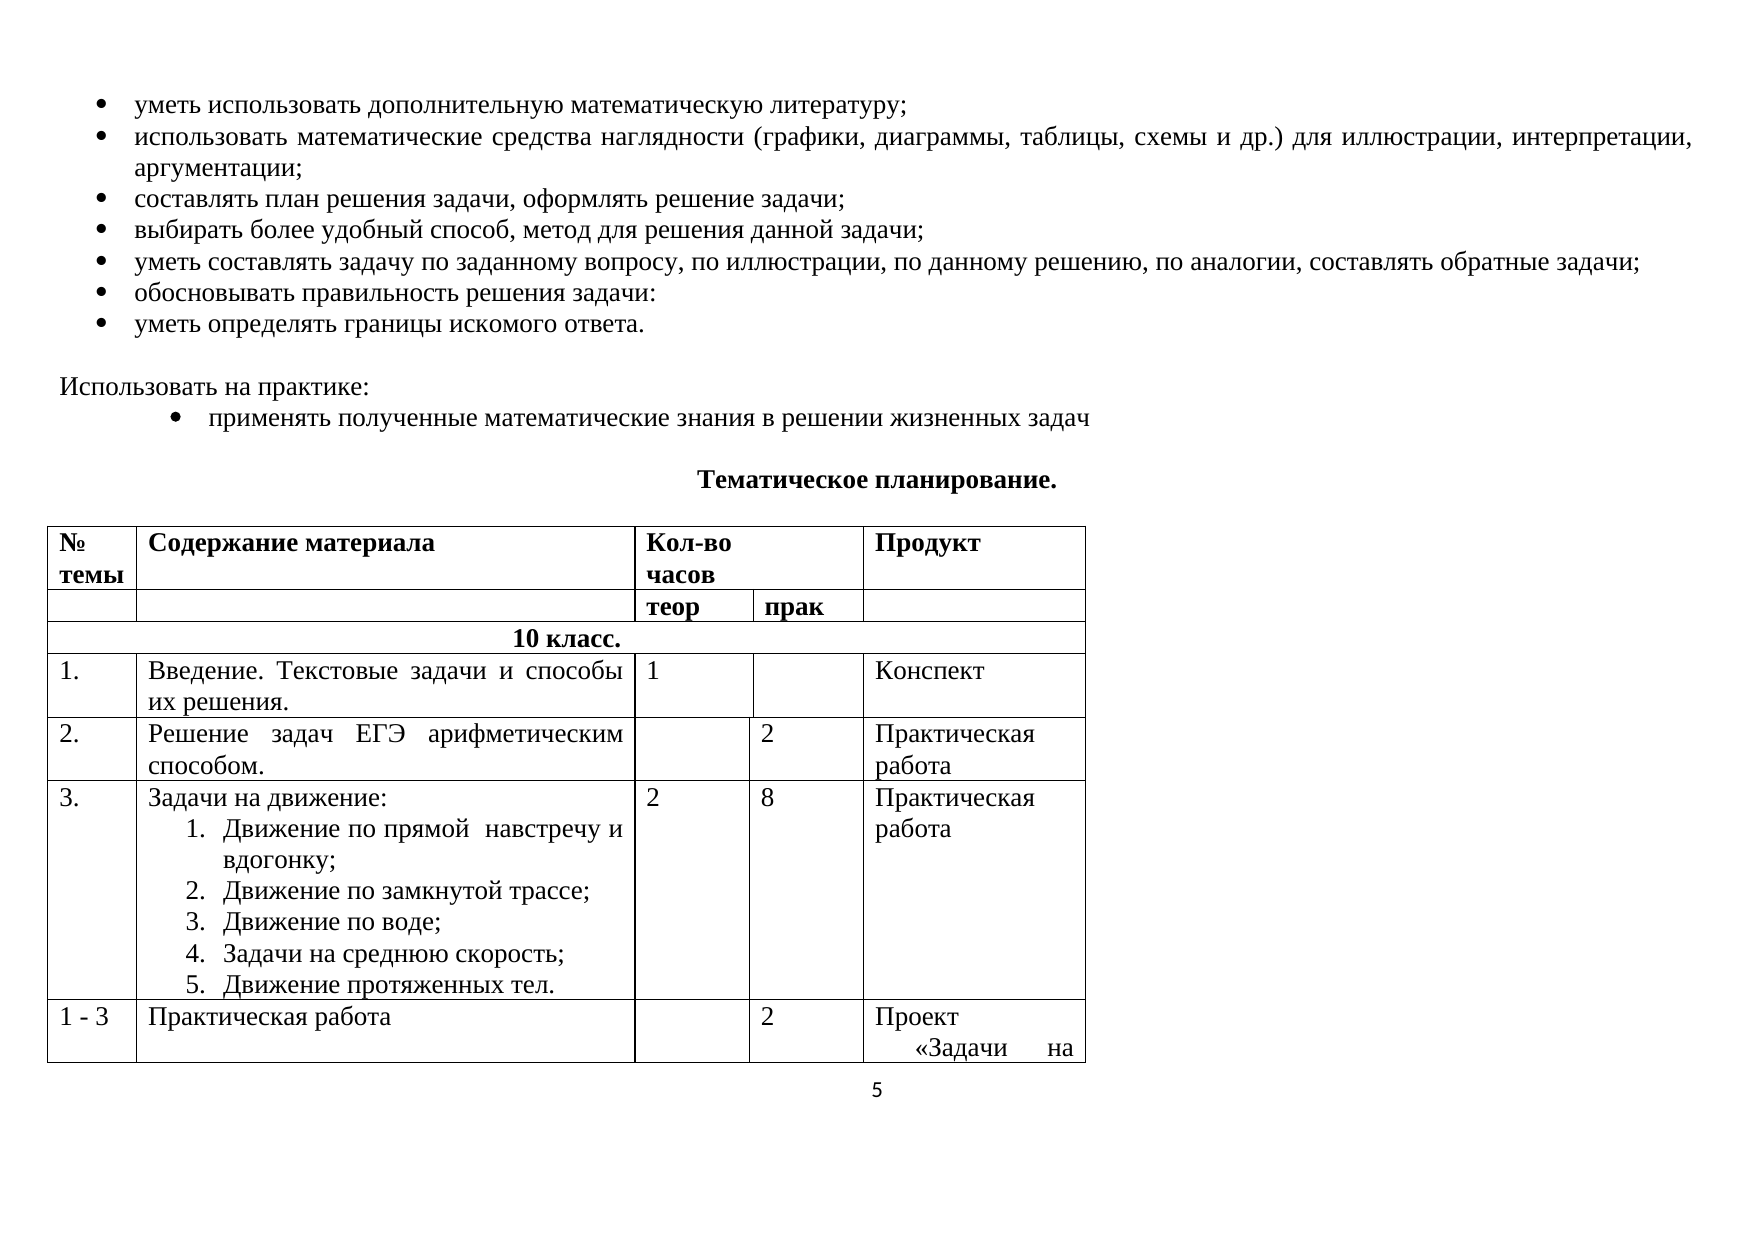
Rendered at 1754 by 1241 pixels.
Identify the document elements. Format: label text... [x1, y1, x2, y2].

table_cell [864, 590, 1085, 621]
table_cell 8 [750, 781, 863, 999]
table_header Кол-во часов [636, 527, 863, 589]
table_cell прак [754, 590, 863, 621]
text Тематическое планирование. [59, 463, 1695, 494]
table_cell 3. [48, 781, 136, 999]
table_header № темы [48, 527, 136, 589]
table_cell [137, 590, 634, 621]
table_header Продукт [864, 527, 1085, 589]
table_cell Конспект [864, 654, 1085, 717]
text Использовать на практике: [59, 370, 1695, 401]
list применять полученные математические знания в решении жизненных задач [171, 401, 1695, 432]
list уметь использовать дополнительную математическую литературу; [97, 89, 1695, 120]
table_cell 1 - 3 [48, 1000, 136, 1062]
table_cell 2. [48, 718, 136, 780]
table_cell 1. [48, 654, 136, 717]
table_cell 2 [750, 718, 863, 780]
table_cell Задачи на движение: Движение по прямой навстречу и вдогонку; Движение по замкнутой трассе; Движение по воде; Задачи на среднюю скорость; Движение протяженных тел. [137, 781, 634, 999]
table_cell [636, 718, 749, 780]
list обосновывать правильность решения задачи: [97, 276, 1695, 307]
table_cell [754, 654, 863, 717]
table_cell 2 [636, 781, 749, 999]
list использовать математические средства наглядности (графики, диаграммы, таблицы, схемы и др.) для иллюстрации, интерпретации, аргументации; [97, 120, 1695, 182]
table_cell Практическая работа [137, 1000, 634, 1062]
list выбирать более удобный способ, метод для решения данной задачи; [97, 213, 1695, 245]
table_cell теор [636, 590, 753, 621]
table_cell [48, 590, 136, 621]
table_cell [636, 1000, 749, 1062]
list составлять план решения задачи, оформлять решение задачи; [97, 182, 1695, 213]
table_cell Практическая работа [864, 718, 1085, 780]
table_header Содержание материала [137, 527, 634, 589]
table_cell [864, 1000, 1085, 1062]
table_cell Введение. Текстовые задачи и способы их решения. [137, 654, 634, 717]
table_cell Практическая работа [864, 781, 1085, 999]
list уметь составлять задачу по заданному вопросу, по иллюстрации, по данному решению, по аналогии, составлять обратные задачи; [97, 245, 1695, 276]
list уметь определять границы искомого ответа. [97, 307, 1695, 338]
table_cell 1 [636, 654, 753, 717]
table_cell Решение задач ЕГЭ арифметическим способом. [137, 718, 634, 780]
table_cell 2 [750, 1000, 863, 1062]
table_cell 10 класс. [48, 622, 1085, 653]
